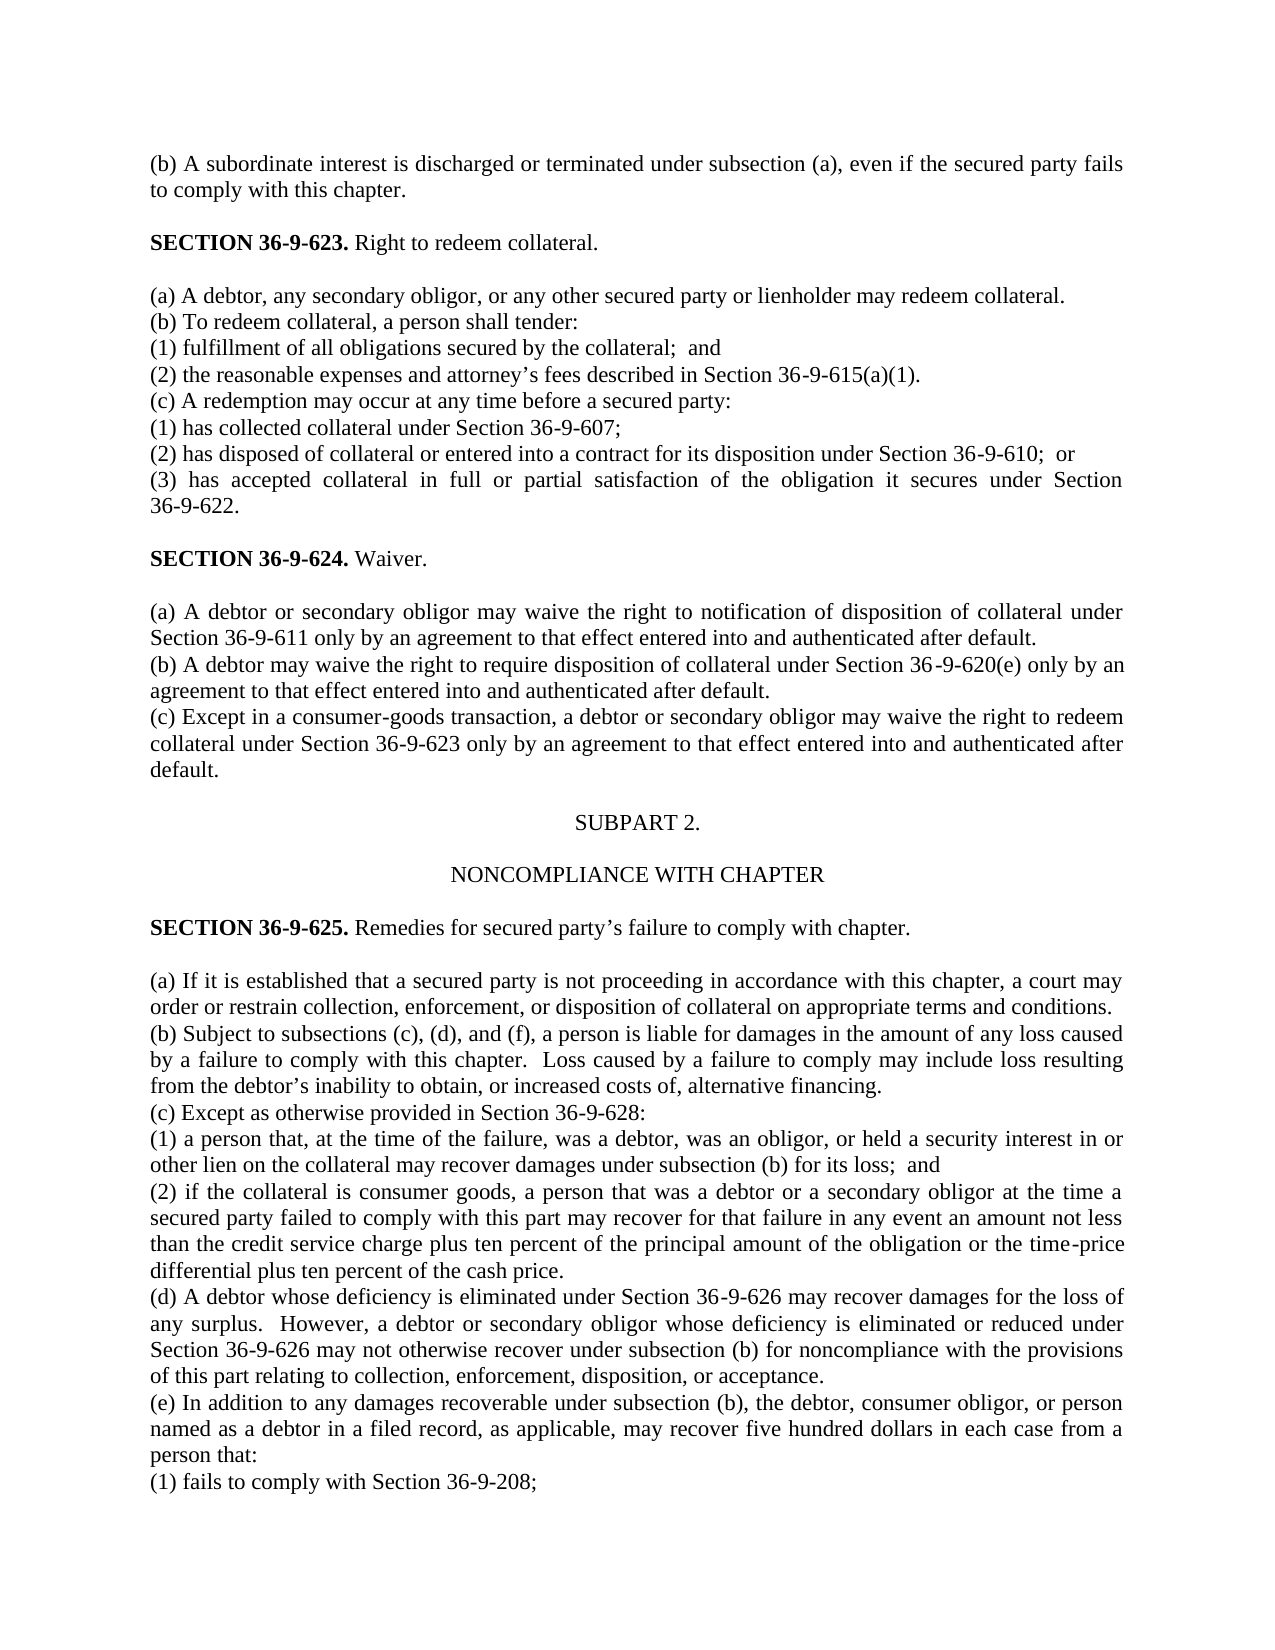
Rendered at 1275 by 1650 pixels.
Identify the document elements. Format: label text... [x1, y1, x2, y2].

text SECTION 36-9-625. Remedies for secured party’s failure to comply with chapter. [150, 914, 1125, 941]
text (c) Except as otherwise provided in Section 36-9-628: [150, 1099, 1125, 1125]
text (2) the reasonable expenses and attorney’s fees described in Section 36-9-615(a)(1). [150, 361, 1125, 387]
text (1) fails to comply with Section 36-9-208; [150, 1468, 1125, 1494]
text (b) A debtor may waive the right to require disposition of collateral under Section 36-9-620(e) only by an agreement to that effect entered into and authenticated after default. [150, 651, 1125, 703]
text NONCOMPLIANCE WITH CHAPTER [150, 862, 1125, 888]
text (c) A redemption may occur at any time before a secured party: [150, 387, 1125, 413]
text (2) if the collateral is consumer goods, a person that was a debtor or a secondary obligor at the time a secured party failed to comply with this part may recover for that failure in any event an amount not less than the credit service charge plus ten percent of the principal amount of the obligation or the time-price differential plus ten percent of the cash price. [150, 1178, 1125, 1283]
text (1) fulfillment of all obligations secured by the collateral; and [150, 334, 1125, 361]
text (b) Subject to subsections (c), (d), and (f), a person is liable for damages in the amount of any loss caused by a failure to comply with this chapter. Loss caused by a failure to comply may include loss resulting from the debtor’s inability to obtain, or increased costs of, alternative financing. [150, 1020, 1125, 1099]
text (b) To redeem collateral, a person shall tender: [150, 308, 1125, 334]
text (3) has accepted collateral in full or partial satisfaction of the obligation it secures under Section 36-9-622. [150, 466, 1125, 519]
text (1) has collected collateral under Section 36-9-607; [150, 413, 1125, 440]
text (b) A subordinate interest is discharged or terminated under subsection (a), even if the secured party fails to comply with this chapter. [150, 150, 1125, 203]
text SECTION 36-9-624. Waiver. [150, 545, 1125, 572]
text (2) has disposed of collateral or entered into a contract for its disposition under Section 36-9-610; or [150, 440, 1125, 466]
text (a) A debtor, any secondary obligor, or any other secured party or lienholder may redeem collateral. [150, 282, 1125, 308]
text SUBPART 2. [150, 809, 1125, 835]
text (a) A debtor or secondary obligor may waive the right to notification of disposition of collateral under Section 36-9-611 only by an agreement to that effect entered into and authenticated after default. [150, 598, 1125, 651]
text (1) a person that, at the time of the failure, was a debtor, was an obligor, or held a security interest in or other lien on the collateral may recover damages under subsection (b) for its loss; and [150, 1125, 1125, 1178]
text (d) A debtor whose deficiency is eliminated under Section 36-9-626 may recover damages for the loss of any surplus. However, a debtor or secondary obligor whose deficiency is eliminated or reduced under Section 36-9-626 may not otherwise recover under subsection (b) for noncompliance with the provisions of this part relating to collection, enforcement, disposition, or acceptance. [150, 1283, 1125, 1389]
text (e) In addition to any damages recoverable under subsection (b), the debtor, consumer obligor, or person named as a debtor in a filed record, as applicable, may recover five hundred dollars in each case from a person that: [150, 1389, 1125, 1468]
text (a) If it is established that a secured party is not proceeding in accordance with this chapter, a court may order or restrain collection, enforcement, or disposition of collateral on appropriate terms and conditions. [150, 967, 1125, 1020]
text SECTION 36-9-623. Right to redeem collateral. [150, 229, 1125, 255]
text (c) Except in a consumer-goods transaction, a debtor or secondary obligor may waive the right to redeem collateral under Section 36-9-623 only by an agreement to that effect entered into and authenticated after default. [150, 703, 1125, 782]
